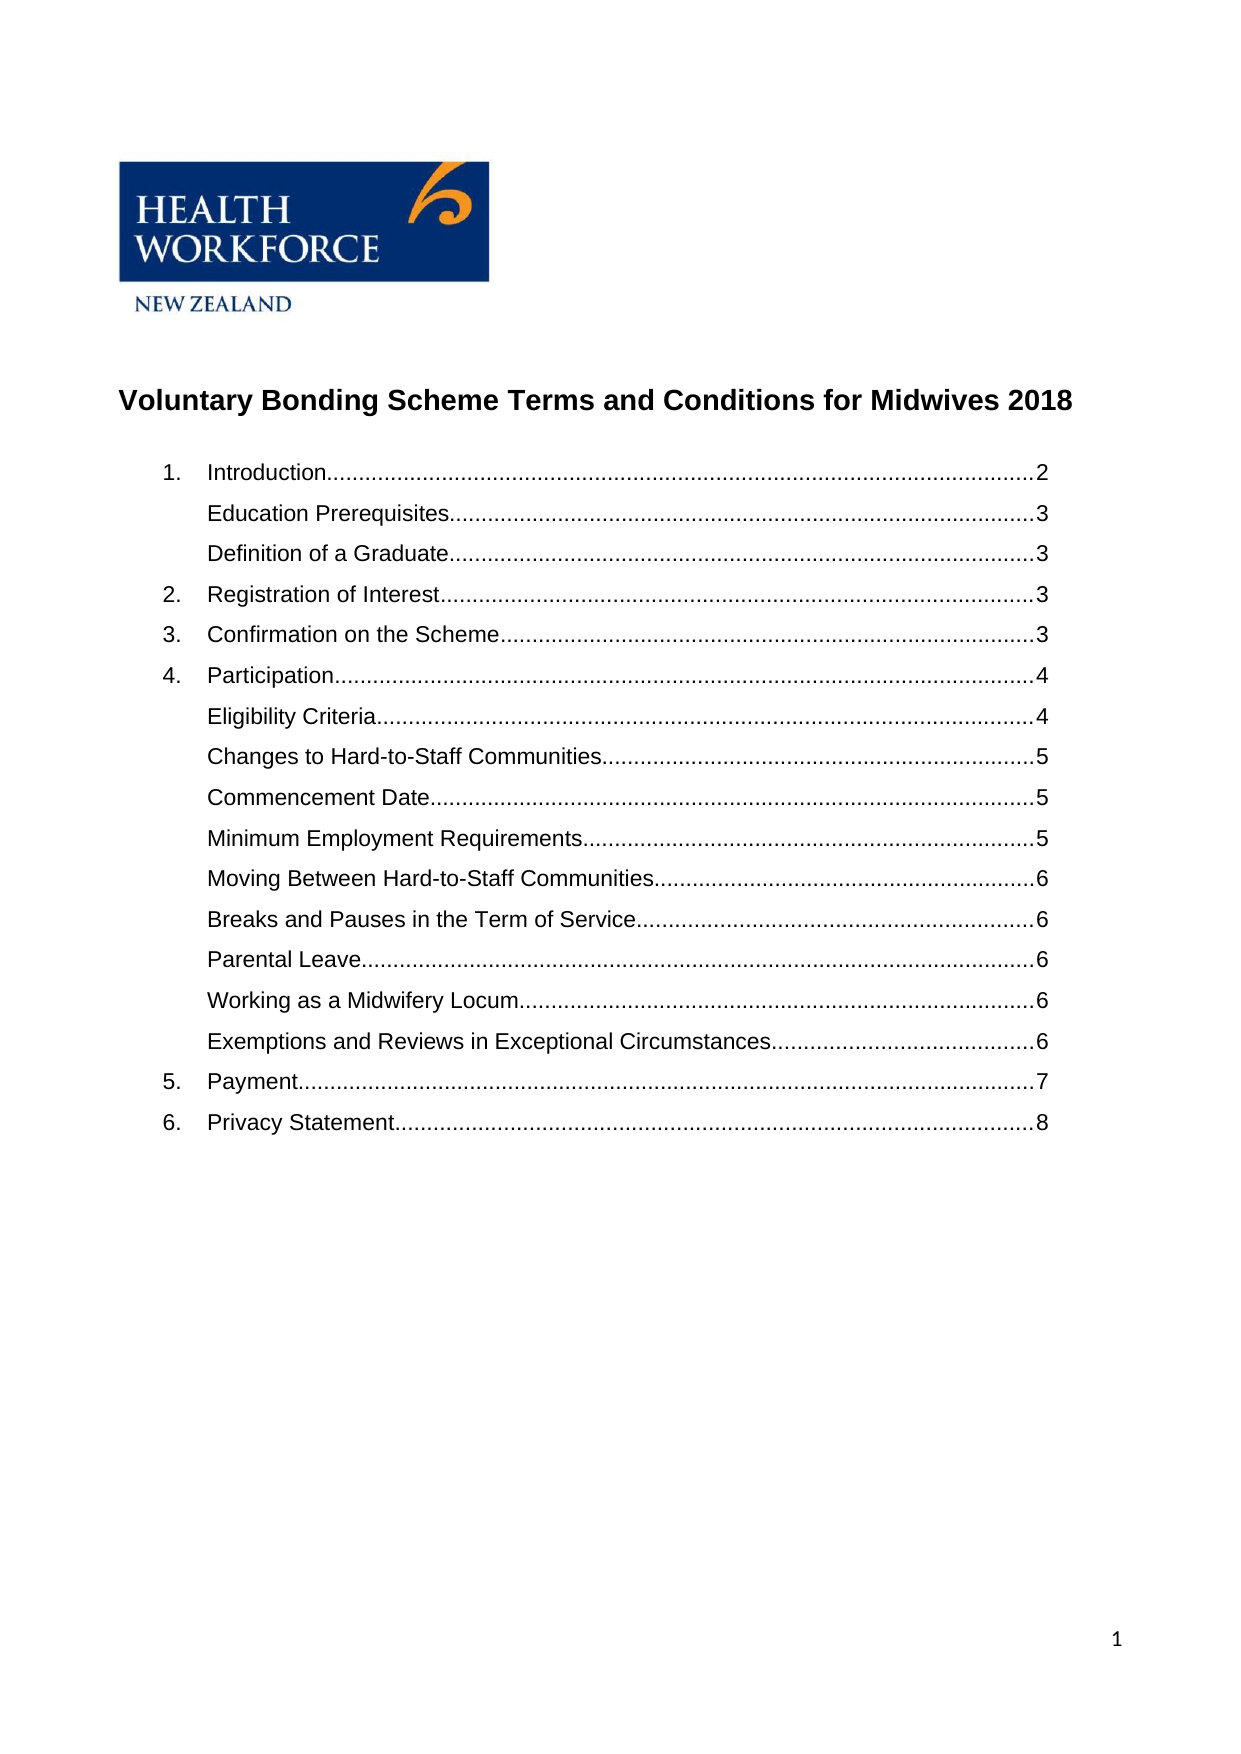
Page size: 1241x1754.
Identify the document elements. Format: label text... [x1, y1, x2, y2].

picture [118, 127, 523, 346]
subtitle Voluntary Bonding Scheme Terms and Conditions for Midwives 2018 [118, 383, 1122, 416]
